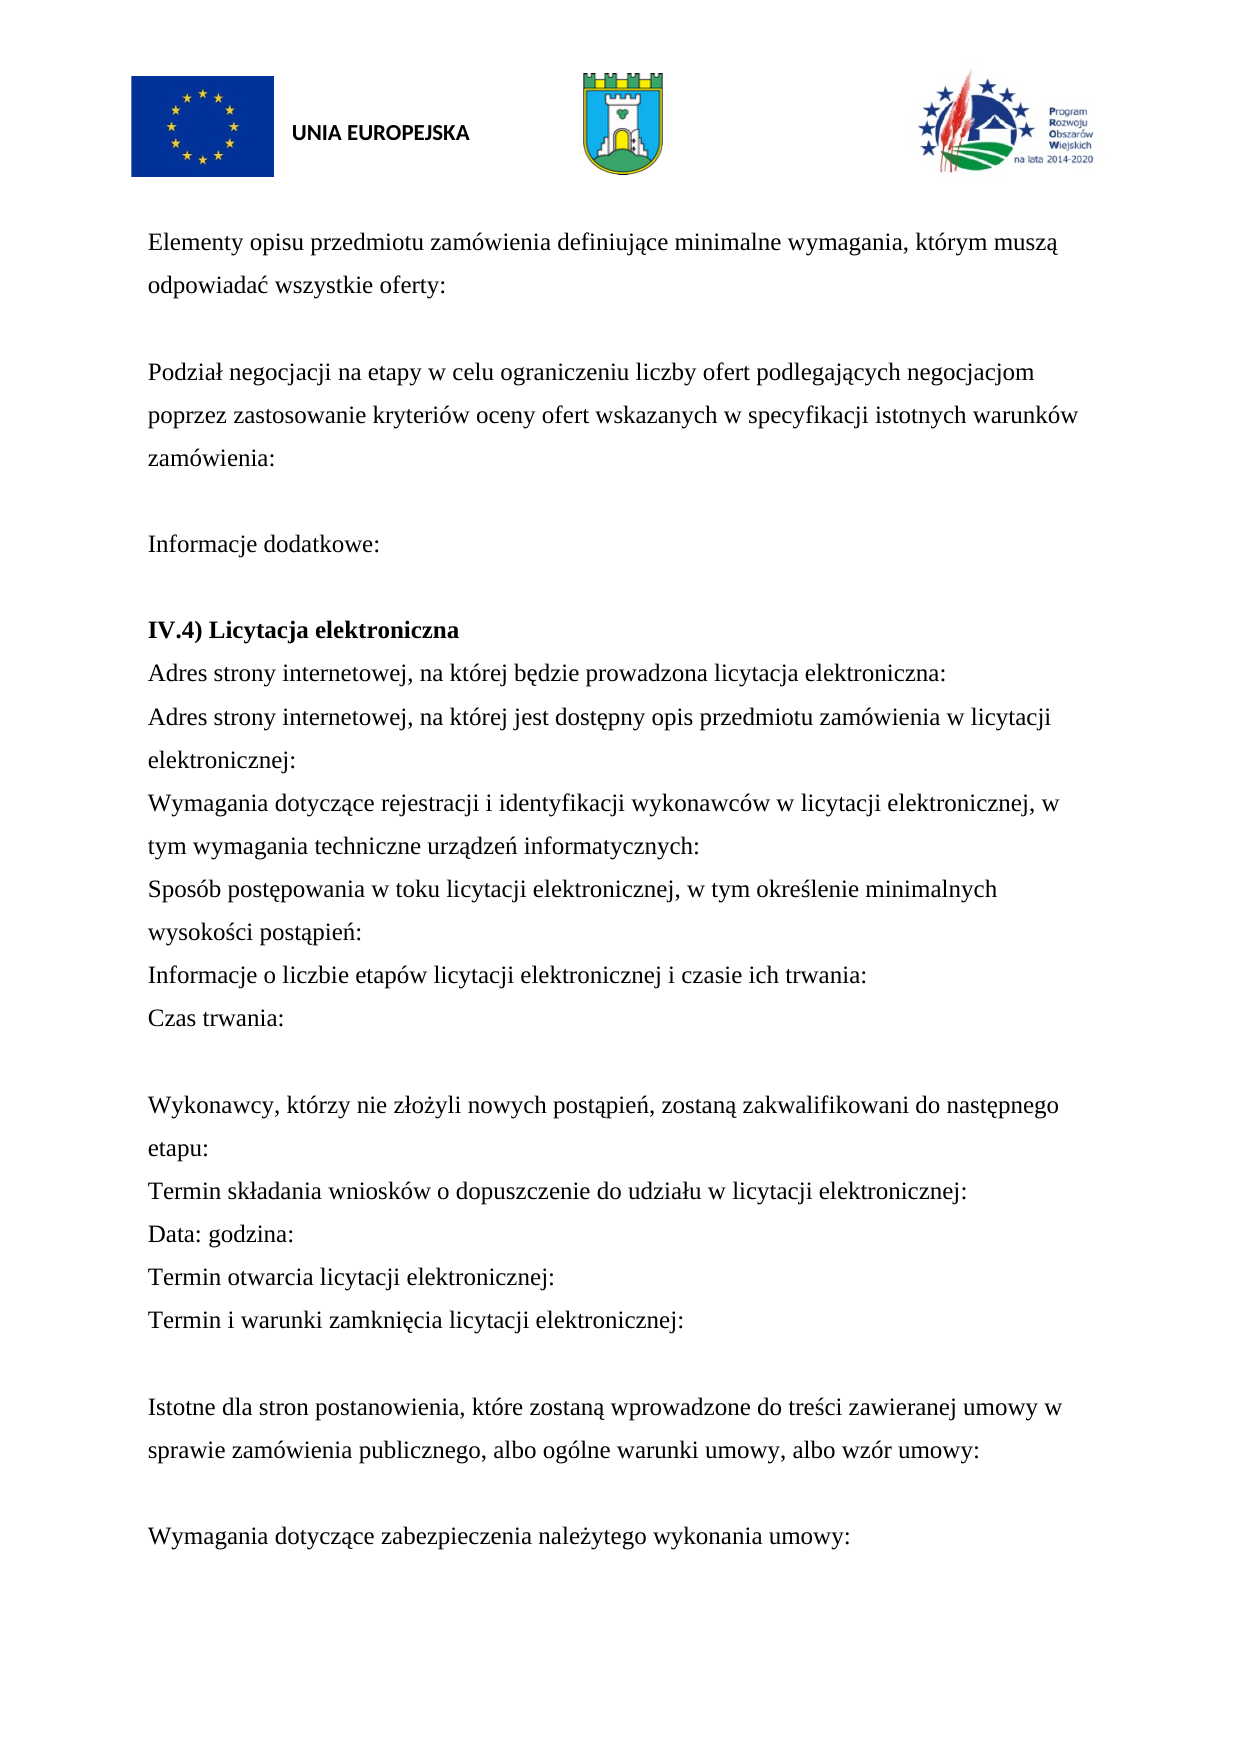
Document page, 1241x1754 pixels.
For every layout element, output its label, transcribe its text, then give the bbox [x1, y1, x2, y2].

picture [911, 62, 1107, 182]
picture [583, 73, 663, 175]
text Istotne dla stron postanowienia, które zostaną wprowadzone do treści zawieranej umowy w sprawie zamówienia publicznego, albo ogólne warunki umowy, albo wzór umowy: [148, 1348, 1093, 1463]
picture [131, 76, 274, 177]
text Wymagania dotyczące zabezpieczenia należytego wykonania umowy: [148, 1478, 1093, 1550]
text Wymagania dotyczące rejestracji i identyfikacji wykonawców w licytacji elektronicznej, w tym wymagania techniczne urządzeń informatycznych: [148, 788, 1093, 860]
text Termin i warunki zamknięcia licytacji elektronicznej: [148, 1305, 1093, 1334]
text Czas trwania: Wykonawcy, którzy nie złożyli nowych postąpień, zostaną zakwalifikowani do następnego etapu: [148, 1003, 1093, 1162]
text Sposób postępowania w toku licytacji elektronicznej, w tym określenie minimalnych wysokości postąpień: [148, 874, 1093, 946]
text Termin składania wniosków o dopuszczenie do udziału w licytacji elektronicznej: Data: godzina: Termin otwarcia licytacji elektronicznej: [148, 1176, 1093, 1291]
text Informacje o liczbie etapów licytacji elektronicznej i czasie ich trwania: [148, 960, 1093, 989]
text Adres strony internetowej, na której jest dostępny opis przedmiotu zamówienia w licytacji elektronicznej: [148, 702, 1093, 773]
